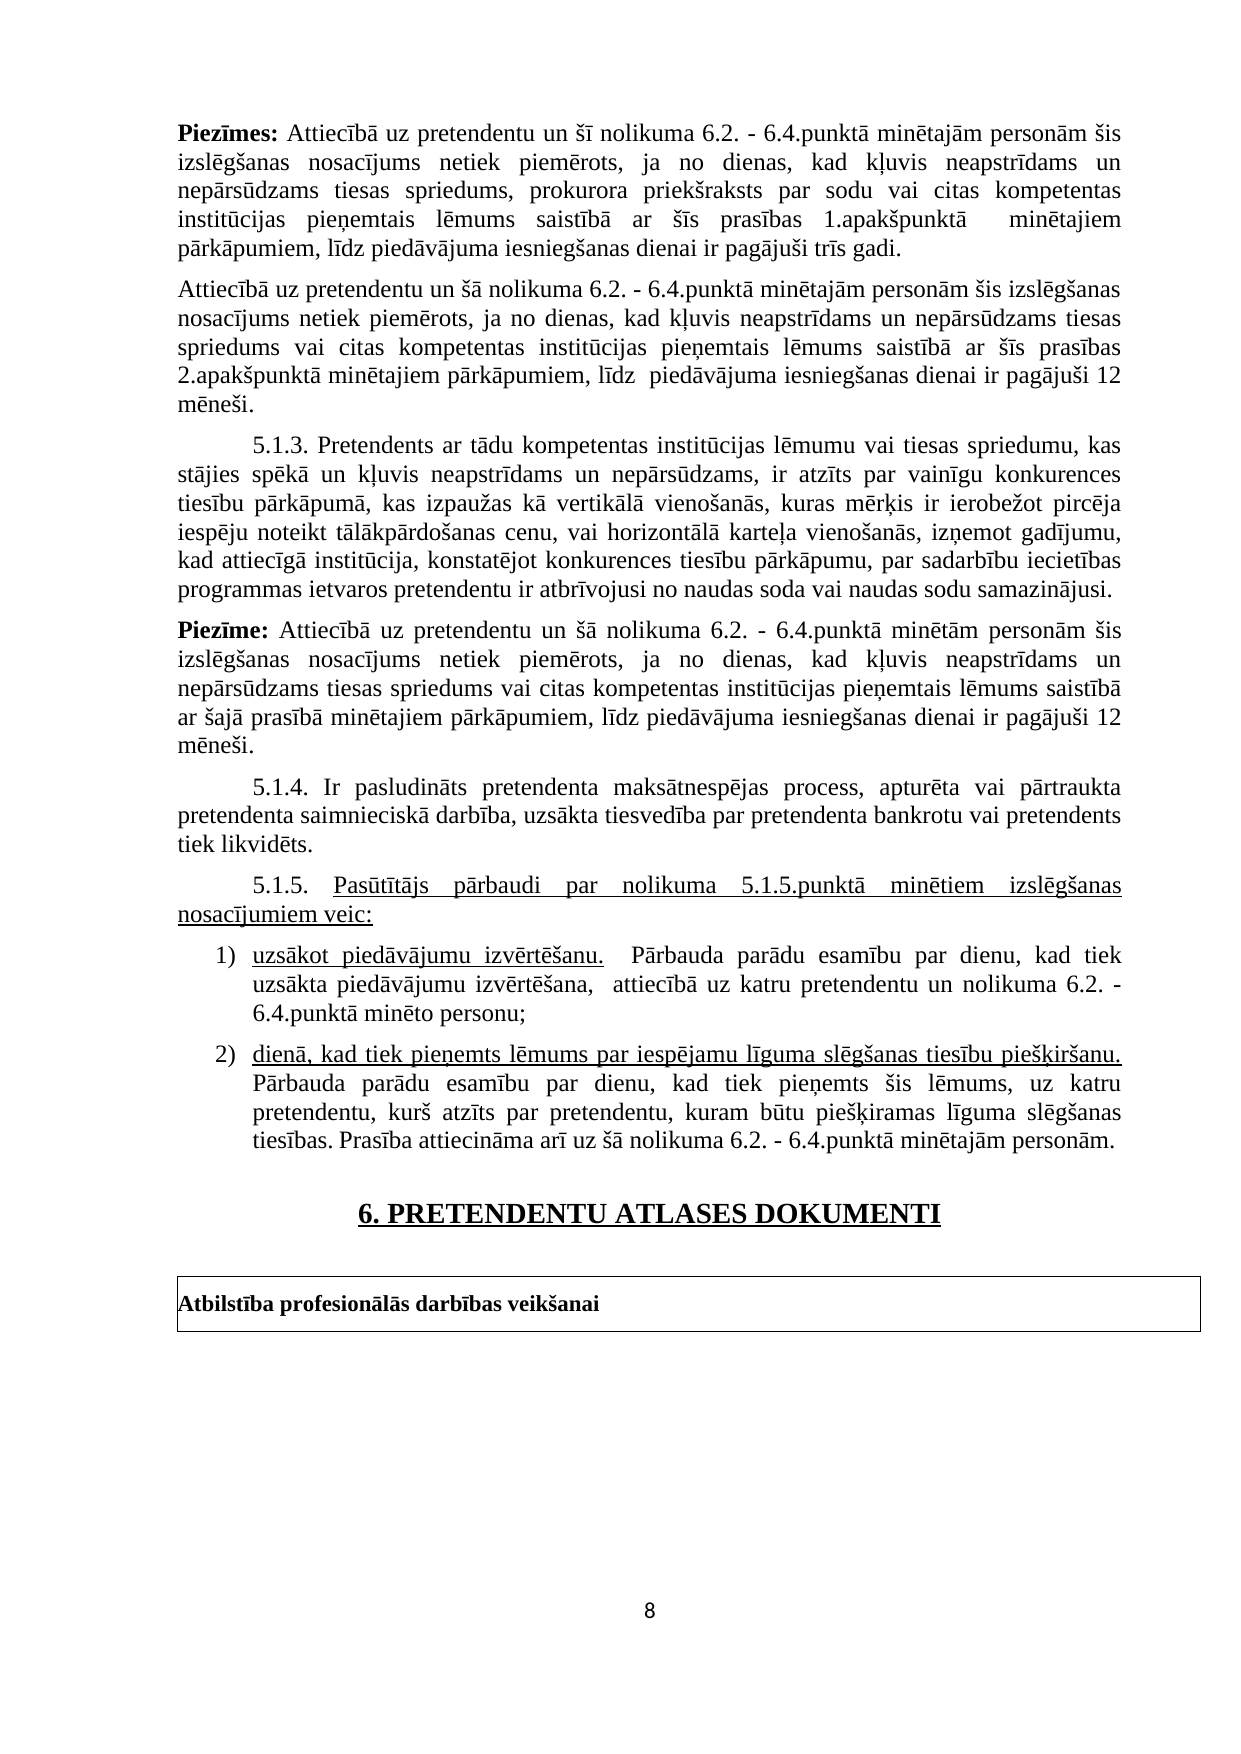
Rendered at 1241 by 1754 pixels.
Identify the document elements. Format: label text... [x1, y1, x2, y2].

text 5.1.3. Pretendents ar tādu kompetentas institūcijas lēmumu vai tiesas spriedumu, kas stājies spēkā un kļuvis neapstrīdams un nepārsūdzams, ir atzīts par vainīgu konkurences tiesību pārkāpumā, kas izpaužas kā vertikālā vienošanās, kuras mērķis ir ierobežot pircēja iespēju noteikt tālākpārdošanas cenu, vai horizontālā karteļa vienošanās, izņemot gadījumu, kad attiecīgā institūcija, konstatējot konkurences tiesību pārkāpumu, par sadarbību iecietības programmas ietvaros pretendentu ir atbrīvojusi no naudas soda vai naudas sodu samazinājusi. [177, 431, 1122, 603]
list uzsākot piedāvājumu izvērtēšanu. Pārbauda parādu esamību par dienu, kad tiek uzsākta piedāvājumu izvērtēšana, attiecībā uz katru pretendentu un nolikuma 6.2. - 6.4.punktā minēto personu; [215, 941, 1122, 1027]
text Piezīmes: Attiecībā uz pretendentu un šī nolikuma 6.2. - 6.4.punktā minētajām personām šis izslēgšanas nosacījums netiek piemērots, ja no dienas, kad kļuvis neapstrīdams un nepārsūdzams tiesas spriedums, prokurora priekšraksts par sodu vai citas kompetentas institūcijas pieņemtais lēmums saistībā ar šīs prasības 1.apakšpunktā minētajiem pārkāpumiem, līdz piedāvājuma iesniegšanas dienai ir pagājuši trīs gadi. [177, 118, 1122, 262]
text Attiecībā uz pretendentu un šā nolikuma 6.2. - 6.4.punktā minētajām personām šis izslēgšanas nosacījums netiek piemērots, ja no dienas, kad kļuvis neapstrīdams un nepārsūdzams tiesas spriedums vai citas kompetentas institūcijas pieņemtais lēmums saistībā ar šīs prasības 2.apakšpunktā minētajiem pārkāpumiem, līdz piedāvājuma iesniegšanas dienai ir pagājuši 12 mēneši. [177, 274, 1122, 418]
table_header Atbilstība profesionālās darbības veikšanai [178, 1277, 1200, 1331]
text 5.1.4. Ir pasludināts pretendenta maksātnespējas process, apturēta vai pārtraukta pretendenta saimnieciskā darbība, uzsākta tiesvedība par pretendenta bankrotu vai pretendents tiek likvidēts. [177, 772, 1122, 858]
list dienā, kad tiek pieņemts lēmums par iespējamu līguma slēgšanas tiesību piešķiršanu. Pārbauda parādu esamību par dienu, kad tiek pieņemts šis lēmums, uz katru pretendentu, kurš atzīts par pretendentu, kuram būtu piešķiramas līguma slēgšanas tiesības. Prasība attiecināma arī uz šā nolikuma 6.2. - 6.4.punktā minētajām personām. [215, 1039, 1122, 1155]
text 6. PRETENDENTU ATLASES DOKUMENTI [177, 1196, 1122, 1229]
text Piezīme: Attiecībā uz pretendentu un šā nolikuma 6.2. - 6.4.punktā minētām personām šis izslēgšanas nosacījums netiek piemērots, ja no dienas, kad kļuvis neapstrīdams un nepārsūdzams tiesas spriedums vai citas kompetentas institūcijas pieņemtais lēmums saistībā ar šajā prasībā minētajiem pārkāpumiem, līdz piedāvājuma iesniegšanas dienai ir pagājuši 12 mēneši. [177, 616, 1122, 759]
text 5.1.5. Pasūtītājs pārbaudi par nolikuma 5.1.5.punktā minētiem izslēgšanas nosacījumiem veic: [177, 871, 1122, 928]
